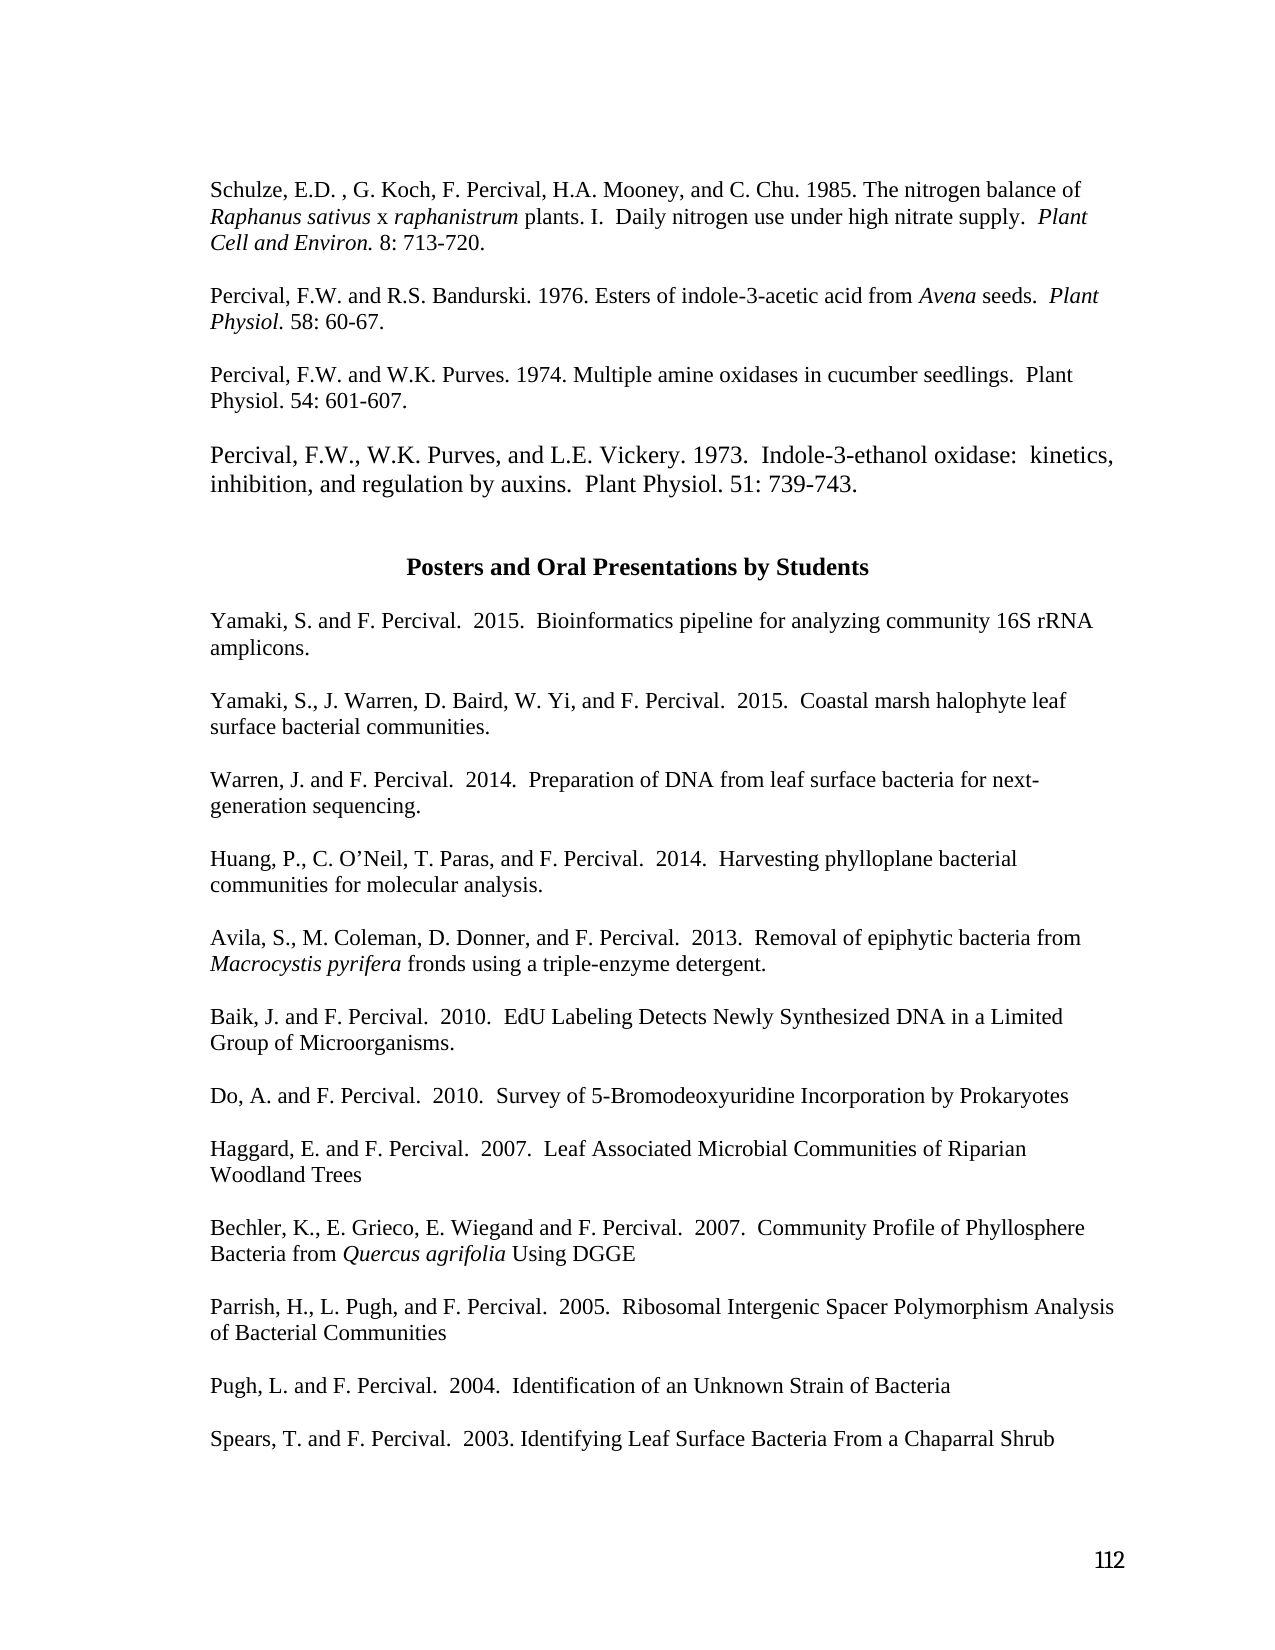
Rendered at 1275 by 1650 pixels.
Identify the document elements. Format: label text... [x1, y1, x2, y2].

text Spears, T. and F. Percival. 2003. Identifying Leaf Surface Bacteria From a Chaparral Shrub [210, 1424, 1125, 1451]
text Baik, J. and F. Percival. 2010. EdU Labeling Detects Newly Synthesized DNA in a Limited Group of Microorganisms. [210, 1003, 1125, 1056]
text Huang, P., C. O’Neil, T. Paras, and F. Percival. 2014. Harvesting phylloplane bacterial communities for molecular analysis. [210, 845, 1125, 897]
text Yamaki, S., J. Warren, D. Baird, W. Yi, and F. Percival. 2015. Coastal marsh halophyte leaf surface bacterial communities. [210, 687, 1125, 739]
text Posters and Oral Presentations by Students [150, 552, 1125, 581]
text Pugh, L. and F. Percival. 2004. Identification of an Unknown Strain of Bacteria [210, 1372, 1125, 1398]
text Haggard, E. and F. Percival. 2007. Leaf Associated Microbial Communities of Riparian Woodland Trees [210, 1135, 1125, 1187]
text Avila, S., M. Coleman, D. Donner, and F. Percival. 2013. Removal of epiphytic bacteria from Macrocystis pyrifera fronds using a triple-enzyme detergent. [210, 924, 1125, 977]
text Parrish, H., L. Pugh, and F. Percival. 2005. Ribosomal Intergenic Spacer Polymorphism Analysis of Bacterial Communities [210, 1293, 1125, 1346]
text Do, A. and F. Percival. 2010. Survey of 5-Bromodeoxyuridine Incorporation by Prokaryotes [210, 1082, 1125, 1108]
text Yamaki, S. and F. Percival. 2015. Bioinformatics pipeline for analyzing community 16S rRNA amplicons. [210, 608, 1125, 660]
text Schulze, E.D. , G. Koch, F. Percival, H.A. Mooney, and C. Chu. 1985. The nitrogen balance of Raphanus sativus x raphanistrum plants. I. Daily nitrogen use under high nitrate supply. Plant Cell and Environ. 8: 713-720. [210, 176, 1125, 255]
text Percival, F.W. and W.K. Purves. 1974. Multiple amine oxidases in cucumber seedlings. Plant Physiol. 54: 601-607. [210, 361, 1125, 413]
text Bechler, K., E. Grieco, E. Wiegand and F. Percival. 2007. Community Profile of Phyllosphere Bacteria from Quercus agrifolia Using DGGE [210, 1214, 1125, 1266]
text Percival, F.W., W.K. Purves, and L.E. Vickery. 1973. Indole-3-ethanol oxidase: kinetics, inhibition, and regulation by auxins. Plant Physiol. 51: 739-743. [210, 440, 1125, 497]
text Warren, J. and F. Percival. 2014. Preparation of DNA from leaf surface bacteria for next-generation sequencing. [210, 766, 1125, 818]
text Percival, F.W. and R.S. Bandurski. 1976. Esters of indole-3-acetic acid from Avena seeds. Plant Physiol. 58: 60-67. [210, 282, 1125, 334]
